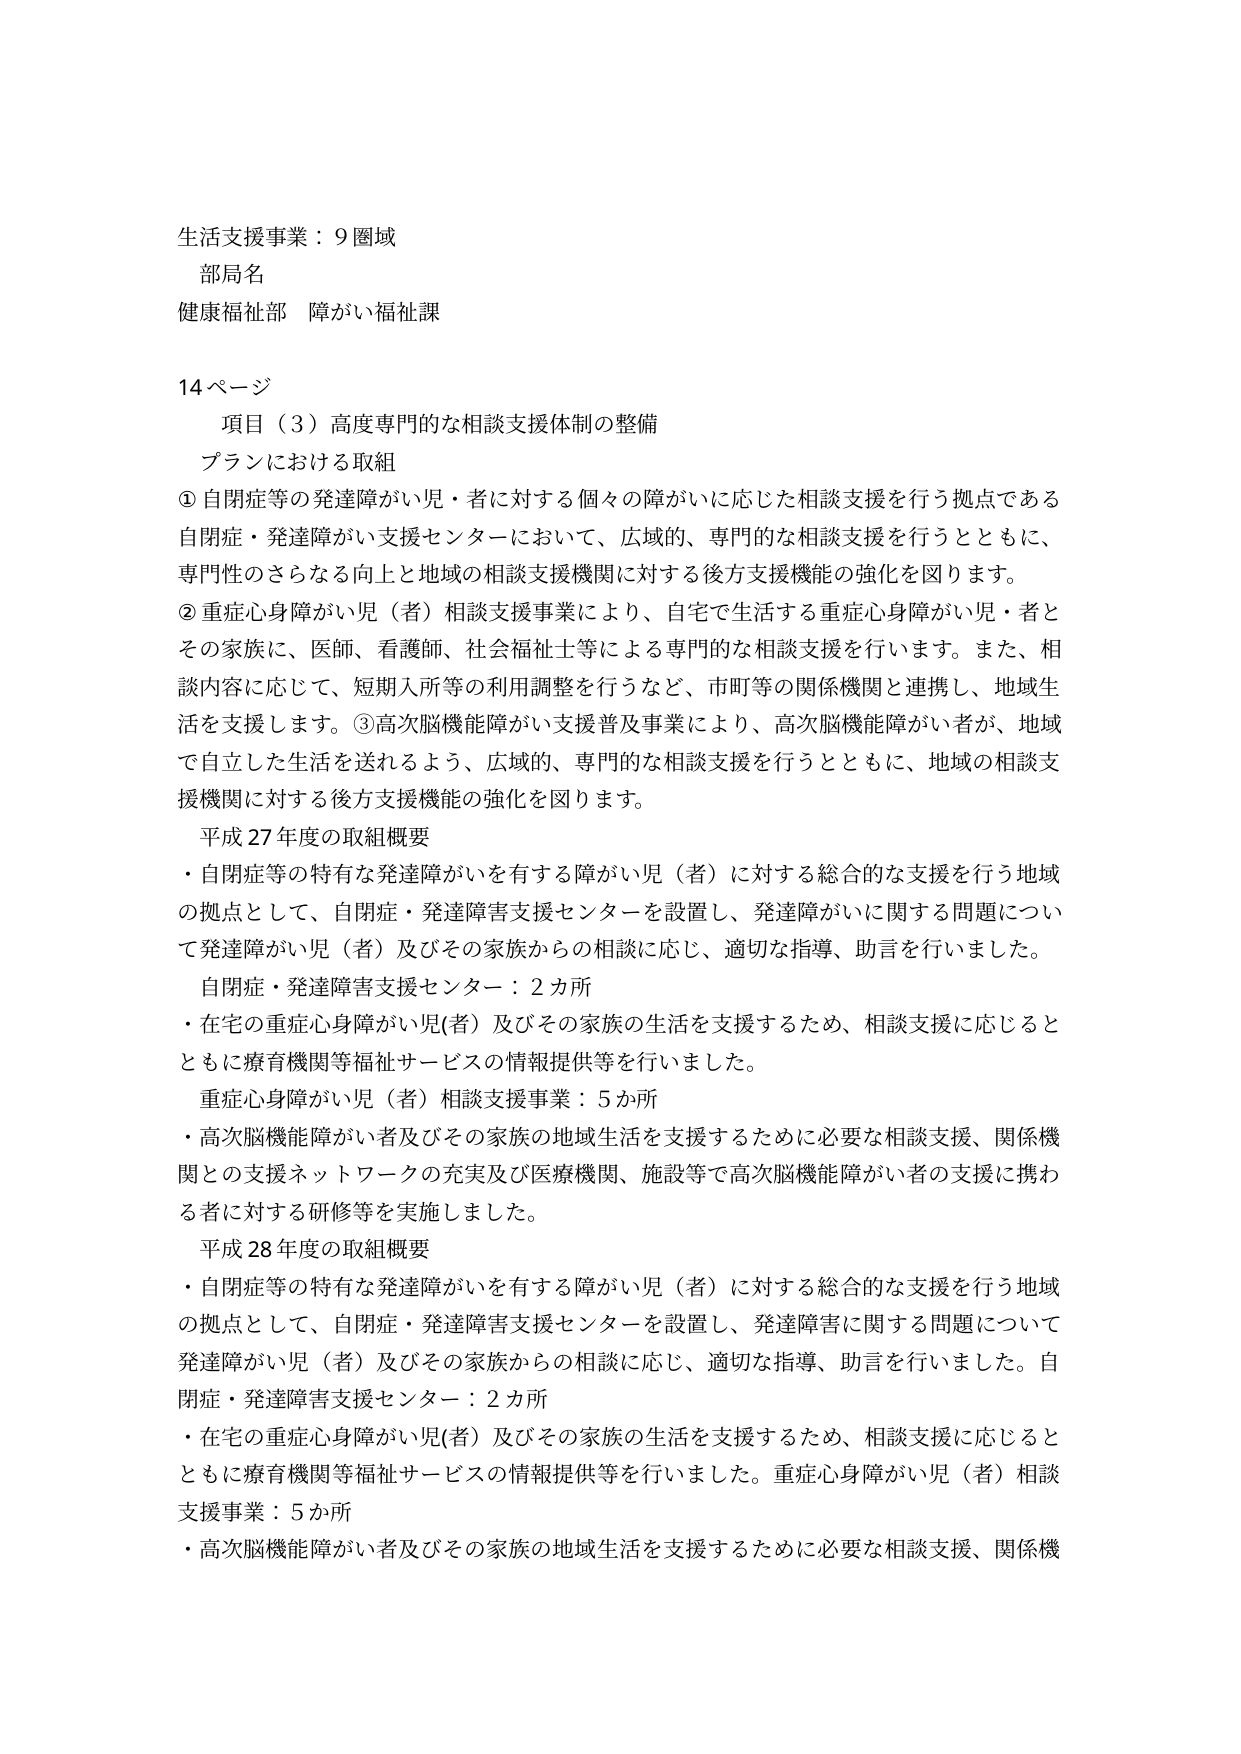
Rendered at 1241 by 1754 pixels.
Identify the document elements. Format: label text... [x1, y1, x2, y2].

text 重症心身障がい児（者）相談支援事業：５か所 [177, 1079, 1063, 1117]
text 自閉症・発達障害支援センター：２カ所 [177, 967, 1063, 1004]
text ・自閉症等の特有な発達障がいを有する障がい児（者）に対する総合的な支援を行う地域の拠点として、自閉症・発達障害支援センターを設置し、発達障がいに関する問題について発達障がい児（者）及びその家族からの相談に応じ、適切な指導、助言を行いました。 [177, 854, 1063, 967]
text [177, 217, 1063, 254]
text 14ページ [177, 367, 1063, 404]
text 健康福祉部 障がい福祉課 [177, 292, 1063, 329]
text ②重症心身障がい児（者）相談支援事業により、自宅で生活する重症心身障がい児・者とその家族に、医師、看護師、社会福祉士等による専門的な相談支援を行います。また、相談内容に応じて、短期入所等の利用調整を行うなど、市町等の関係機関と連携し、地域生活を支援します。③高次脳機能障がい支援普及事業により、高次脳機能障がい者が、地域で自立した生活を送れるよう、広域的、専門的な相談支援を行うとともに、地域の相談支援機関に対する後方支援機能の強化を図ります。 [177, 592, 1063, 817]
text 部局名 [177, 254, 1063, 292]
text 項目（３）高度専門的な相談支援体制の整備 [177, 404, 1063, 442]
text 平成27年度の取組概要 [177, 817, 1063, 854]
text ・在宅の重症心身障がい児(者）及びその家族の生活を支援するため、相談支援に応じるとともに療育機関等福祉サービスの情報提供等を行いました。重症心身障がい児（者）相談支援事業：５か所 [177, 1417, 1063, 1529]
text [177, 1529, 1063, 1567]
text ・高次脳機能障がい者及びその家族の地域生活を支援するために必要な相談支援、関係機関との支援ネットワークの充実及び医療機関、施設等で高次脳機能障がい者の支援に携わる者に対する研修等を実施しました。 [177, 1117, 1063, 1229]
text プランにおける取組 [177, 442, 1063, 479]
text 平成28年度の取組概要 [177, 1229, 1063, 1267]
text ①自閉症等の発達障がい児・者に対する個々の障がいに応じた相談支援を行う拠点である自閉症・発達障がい支援センターにおいて、広域的、専門的な相談支援を行うとともに、専門性のさらなる向上と地域の相談支援機関に対する後方支援機能の強化を図ります。 [177, 479, 1063, 592]
text ・自閉症等の特有な発達障がいを有する障がい児（者）に対する総合的な支援を行う地域の拠点として、自閉症・発達障害支援センターを設置し、発達障害に関する問題について発達障がい児（者）及びその家族からの相談に応じ、適切な指導、助言を行いました。自閉症・発達障害支援センター：２カ所 [177, 1267, 1063, 1417]
text ・在宅の重症心身障がい児(者）及びその家族の生活を支援するため、相談支援に応じるとともに療育機関等福祉サービスの情報提供等を行いました。 [177, 1004, 1063, 1079]
